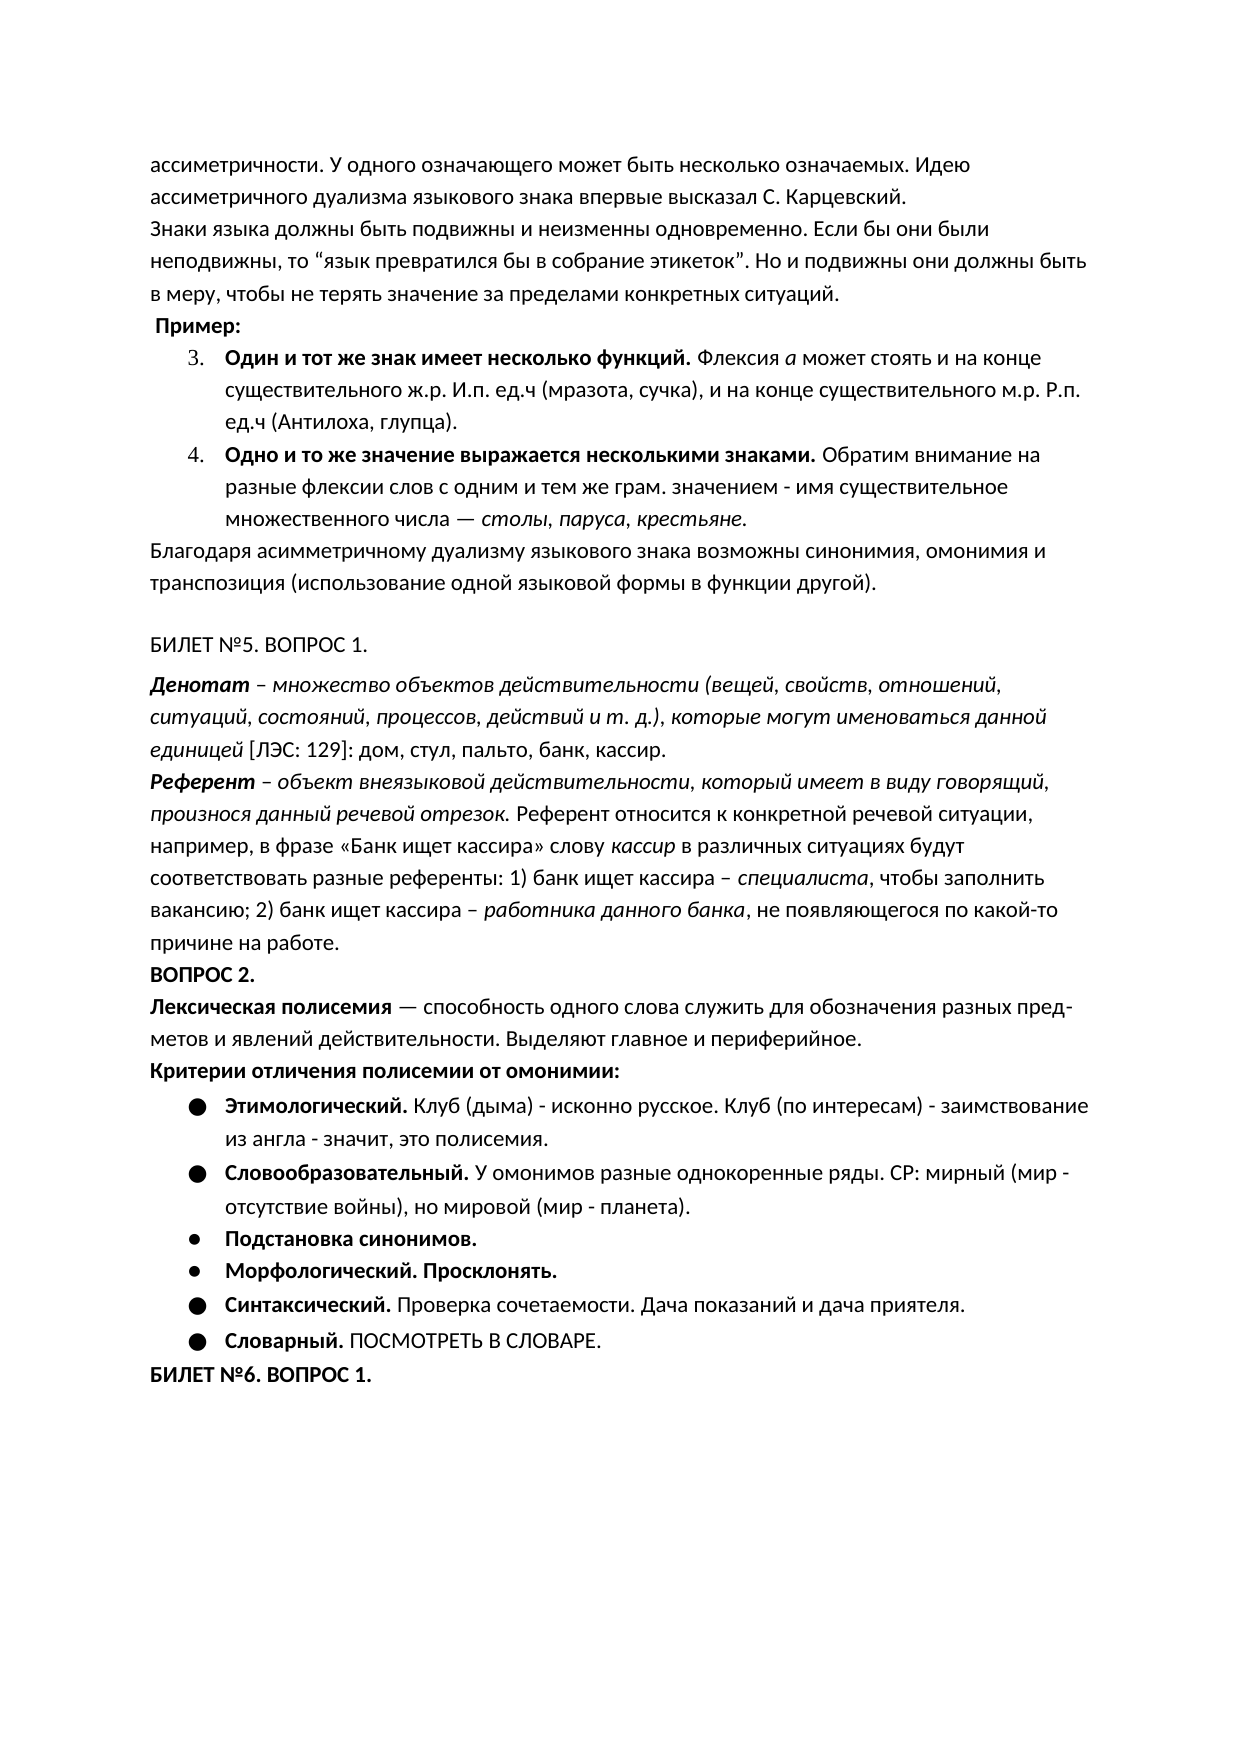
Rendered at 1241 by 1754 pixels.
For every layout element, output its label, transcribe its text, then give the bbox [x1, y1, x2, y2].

subtitle БИЛЕТ №5. ВОПРОС 1. [150, 630, 1090, 658]
list Словарный. ПОСМОТРЕТЬ В СЛОВАРЕ. [187, 1324, 1090, 1356]
text Критерии отличения полисемии от омонимии: [150, 1057, 1090, 1084]
text БИЛЕТ №6. ВОПРОС 1. [150, 1360, 1090, 1388]
list Словообразовательный. У омонимов разные однокоренные ряды. СР: мирный (мир - отсутствие войны), но мировой (мир - планета). [187, 1156, 1090, 1220]
list Этимологический. Клуб (дыма) - исконно русское. Клуб (по интересам) - заимствование из англа - значит, это полисемия. [187, 1089, 1090, 1152]
list Один и тот же знак имеет несколько функций. Флексия а может стоять и на конце существительного ж.р. И.п. ед.ч (мразота, сучка), и на конце существительного м.р. Р.п. ед.ч (Антилоха, глупца). [187, 343, 1090, 436]
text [150, 150, 1090, 210]
text Денотат – множество объектов действительности (вещей, свойств, отношений, ситуаций, состояний, процессов, действий и т. д.), которые могут именоваться данной единицей [ЛЭС: 129]: дом, стул, пальто, банк, кассир. [150, 670, 1090, 763]
list Синтаксический. Проверка сочетаемости. Дача показаний и дача приятеля. [187, 1288, 1090, 1319]
text Благодаря асимметричному дуализму языкового знака возможны синонимия, омонимия и транспозиция (использование одной языковой формы в функции другой). [150, 536, 1090, 596]
text Знаки языка должны быть подвижны и неизменны одновременно. Если бы они были неподвижны, то “язык превратился бы в собрание этикеток”. Но и подвижны они должны быть в меру, чтобы не терять значение за пределами конкретных ситуаций. [150, 214, 1090, 307]
list Одно и то же значение выражается несколькими знаками. Обратим внимание на разные флексии слов с одним и тем же грам. значением - имя существительное множественного числа — столы, паруса, крестьяне. [187, 440, 1090, 532]
text Лексическая полисемия — способность одного слова служить для обозначения разных пред­ме­тов и явлений действительности. Выделяют главное и периферийное. [150, 992, 1090, 1052]
list Морфологический. Просклонять. [187, 1256, 1090, 1284]
text Пример: [150, 311, 1090, 339]
list Подстановка синонимов. [187, 1224, 1090, 1252]
text ВОПРОС 2. [150, 960, 1090, 988]
text Референт – объект внеязыковой действительности, который имеет в виду говорящий, произнося данный речевой отрезок. Референт относится к конкретной речевой ситуации, например, в фразе «Банк ищет кассира» слову кассир в различных ситуациях будут соответствовать разные референты: 1) банк ищет кассира – специалиста, чтобы заполнить вакансию; 2) банк ищет кассира – работника данного банка, не появляющегося по какой-то причине на работе. [150, 767, 1090, 956]
